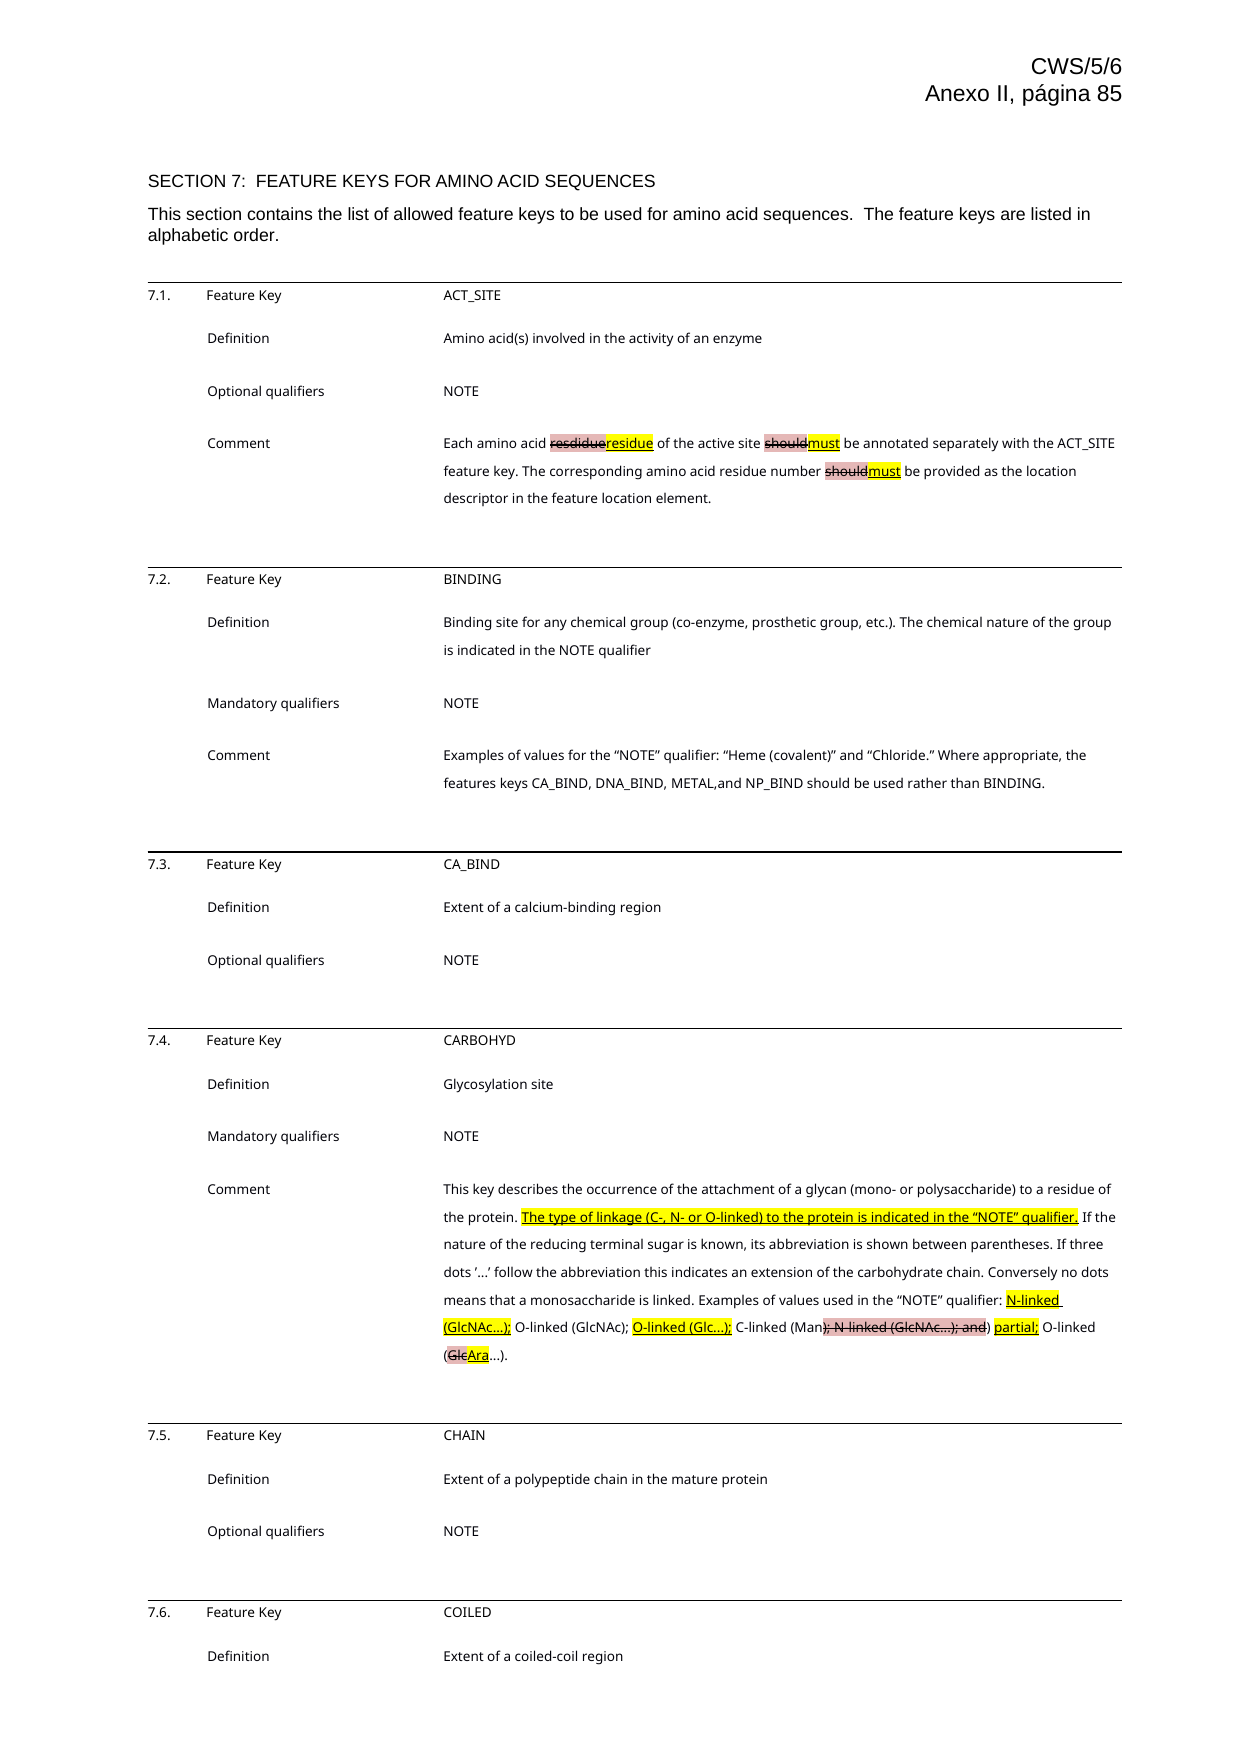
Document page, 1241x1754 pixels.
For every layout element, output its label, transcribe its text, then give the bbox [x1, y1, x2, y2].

text Feature Key ACT_SITE [148, 283, 1122, 304]
text Feature Key CARBOHYD [148, 1029, 1122, 1050]
text Comment This key describes the occurrence of the attachment of a glycan (mono- or polysaccharide) to a residue of the protein. The type of linkage (C-, N- or O-linked) to the protein is indicated in the “NOTE” qualifier. If the nature of the reducing terminal sugar is known, its abbreviation is shown between parentheses. If three dots ’...’ follow the abbreviation this indicates an extension of the carbohydrate chain. Conversely no dots means that a monosaccharide is linked. Examples of values used in the “NOTE” qualifier: N-linked (GlcNAc...); O-linked (GlcNAc); O-linked (Glc...); C-linked (Man); N-linked (GlcNAc...); and) partial; O-linked (GlcAra...). [207, 1180, 1122, 1364]
text Feature Key COILED [148, 1601, 1122, 1622]
subtitle SECTION 7: FEATURE KEYS FOR AMINO ACID SEQUENCES [148, 171, 1122, 191]
text Comment Each amino acid resdidueresidue of the active site shouldmust be annotated separately with the ACT_SITE feature key. The corresponding amino acid residue number shouldmust be provided as the location descriptor in the feature location element. [207, 434, 1122, 508]
text Feature Key CA_BIND [148, 853, 1122, 873]
text Definition Amino acid(s) involved in the activity of an enzyme [207, 329, 1122, 347]
text Mandatory qualifiers NOTE [207, 694, 1122, 712]
text Optional qualifiers NOTE [207, 381, 1122, 400]
text Definition Glycosylation site [207, 1075, 1122, 1093]
text Feature Key CHAIN [148, 1424, 1122, 1445]
text Comment Examples of values for the “NOTE” qualifier: “Heme (covalent)” and “Chloride.” Where appropriate, the features keys CA_BIND, DNA_BIND, METAL,and NP_BIND should be used rather than BINDING. [207, 746, 1122, 792]
text This section contains the list of allowed feature keys to be used for amino acid sequences. The feature keys are listed in alphabetic order. [148, 204, 1122, 245]
text Definition Binding site for any chemical group (co-enzyme, prosthetic group, etc.). The chemical nature of the group is indicated in the NOTE qualifier [207, 613, 1122, 659]
text Feature Key BINDING [148, 568, 1122, 588]
text Optional qualifiers NOTE [207, 1522, 1122, 1541]
text Optional qualifiers NOTE [207, 951, 1122, 969]
text Definition Extent of a calcium-binding region [207, 898, 1122, 916]
text Definition Extent of a coiled-coil region [207, 1647, 1122, 1665]
text Definition Extent of a polypeptide chain in the mature protein [207, 1470, 1122, 1488]
text Mandatory qualifiers NOTE [207, 1127, 1122, 1146]
